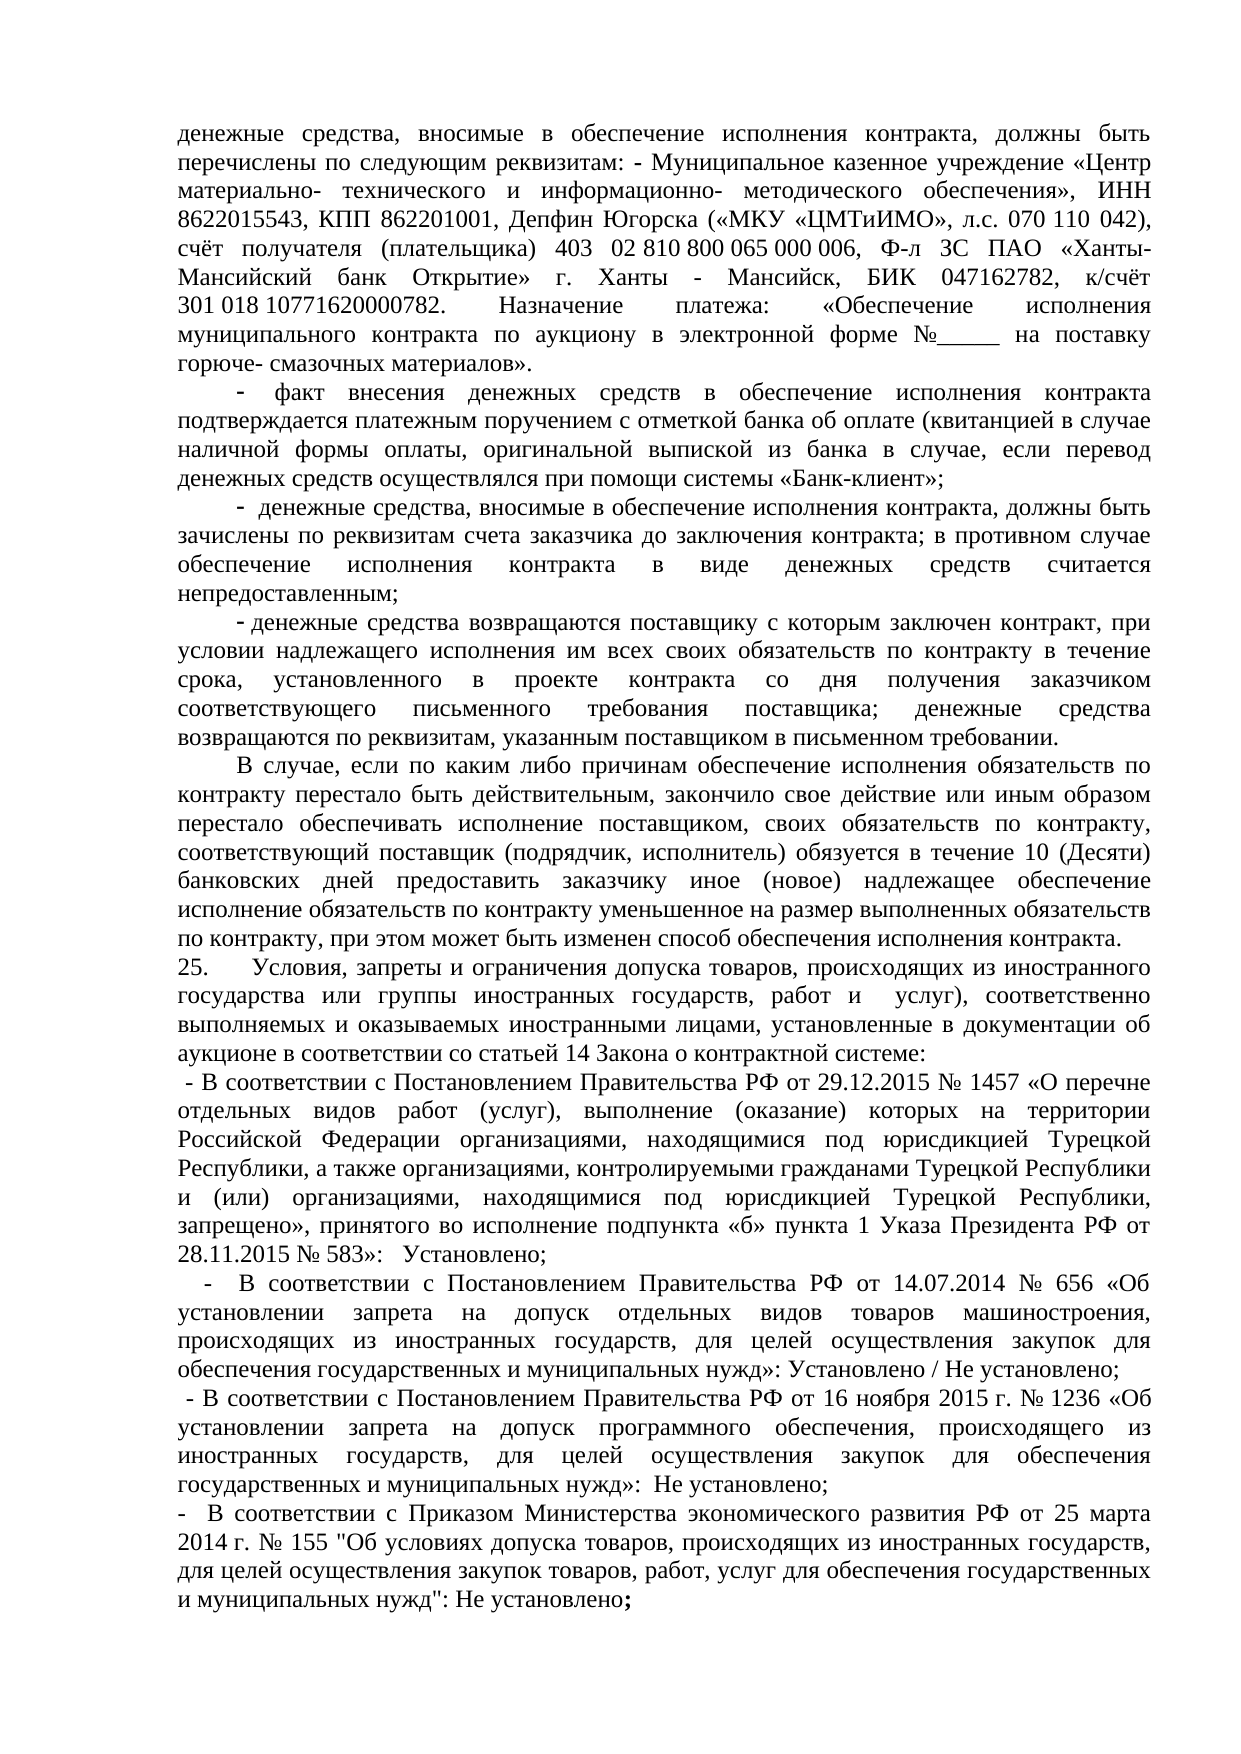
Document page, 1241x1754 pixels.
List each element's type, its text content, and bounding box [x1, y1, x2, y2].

list Условия, запреты и ограничения допуска товаров, происходящих из иностранного государства или группы иностранных государств, работ и услуг), соответственно выполняемых и оказываемых иностранными лицами, установленные в документации об аукционе в соответствии со статьей 14 Закона о контрактной системе: [177, 952, 1152, 1067]
text - В соответствии с Постановлением Правительства РФ от 16 ноября 2015 г. № 1236 «Об установлении запрета на допуск программного обеспечения, происходящего из иностранных государств, для целей осуществления закупок для обеспечения государственных и муниципальных нужд»: Не установлено; [177, 1383, 1152, 1498]
subtitle В случае, если по каким либо причинам обеспечение исполнения обязательств по контракту перестало быть действительным, закончило свое действие или иным образом перестало обеспечивать исполнение поставщиком, своих обязательств по контракту, соответствующий поставщик (подрядчик, исполнитель) обязуется в течение 10 (Десяти) банковских дней предоставить заказчику иное (новое) надлежащее обеспечение исполнение обязательств по контракту уменьшенное на размер выполненных обязательств по контракту, при этом может быть изменен способ обеспечения исполнения контракта. [177, 751, 1152, 952]
text - В соответствии с Постановлением Правительства РФ от 14.07.2014 № 656 «Об установлении запрета на допуск отдельных видов товаров машиностроения, происходящих из иностранных государств, для целей осуществления закупок для обеспечения государственных и муниципальных нужд»: Установлено / Не установлено; [177, 1268, 1152, 1383]
subtitle факт внесения денежных средств в обеспечение исполнения контракта подтверждается платежным поручением с отметкой банка об оплате (квитанцией в случае наличной формы оплаты, оригинальной выпиской из банка в случае, если перевод денежных средств осуществлялся при помощи системы «Банк-клиент»; [177, 377, 1152, 492]
text - В соответствии с Приказом Министерства экономического развития РФ от 25 марта 2014 г. № 155 "Об условиях допуска товаров, происходящих из иностранных государств, для целей осуществления закупок товаров, работ, услуг для обеспечения государственных и муниципальных нужд": Не установлено; [177, 1498, 1152, 1613]
text денежные средства, вносимые в обеспечение исполнения контракта, должны быть перечислены по следующим реквизитам: - Муниципальное казенное учреждение «Центр материально- технического и информационно- методического обеспечения», ИНН 8622015543, КПП 862201001, Депфин Югорска («МКУ «ЦМТиИМО», л.с. 070 110 042), счёт получателя (плательщика) 403 02 810 800 065 000 006, Ф-л ЗС ПАО «Ханты- Мансийский банк Открытие» г. Ханты - Мансийск, БИК 047162782, к/счёт 301 018 10771620000782. Назначение платежа: «Обеспечение исполнения муниципального контракта по аукциону в электронной форме №_____ на поставку горюче- смазочных материалов». [177, 118, 1152, 377]
subtitle денежные средства, вносимые в обеспечение исполнения контракта, должны быть зачислены по реквизитам счета заказчика до заключения контракта; в противном случае обеспечение исполнения контракта в виде денежных средств считается непредоставленным; [177, 492, 1152, 607]
subtitle денежные средства возвращаются поставщику с которым заключен контракт, при условии надлежащего исполнения им всех своих обязательств по контракту в течение срока, установленного в проекте контракта со дня получения заказчиком соответствующего письменного требования поставщика; денежные средства возвращаются по реквизитам, указанным поставщиком в письменном требовании. [177, 607, 1152, 751]
text - В соответствии с Постановлением Правительства РФ от 29.12.2015 № 1457 «О перечне отдельных видов работ (услуг), выполнение (оказание) которых на территории Российской Федерации организациями, находящимися под юрисдикцией Турецкой Республики, а также организациями, контролируемыми гражданами Турецкой Республики и (или) организациями, находящимися под юрисдикцией Турецкой Республики, запрещено», принятого во исполнение подпункта «б» пункта 1 Указа Президента РФ от 28.11.2015 № 583»: Установлено; [177, 1067, 1152, 1268]
